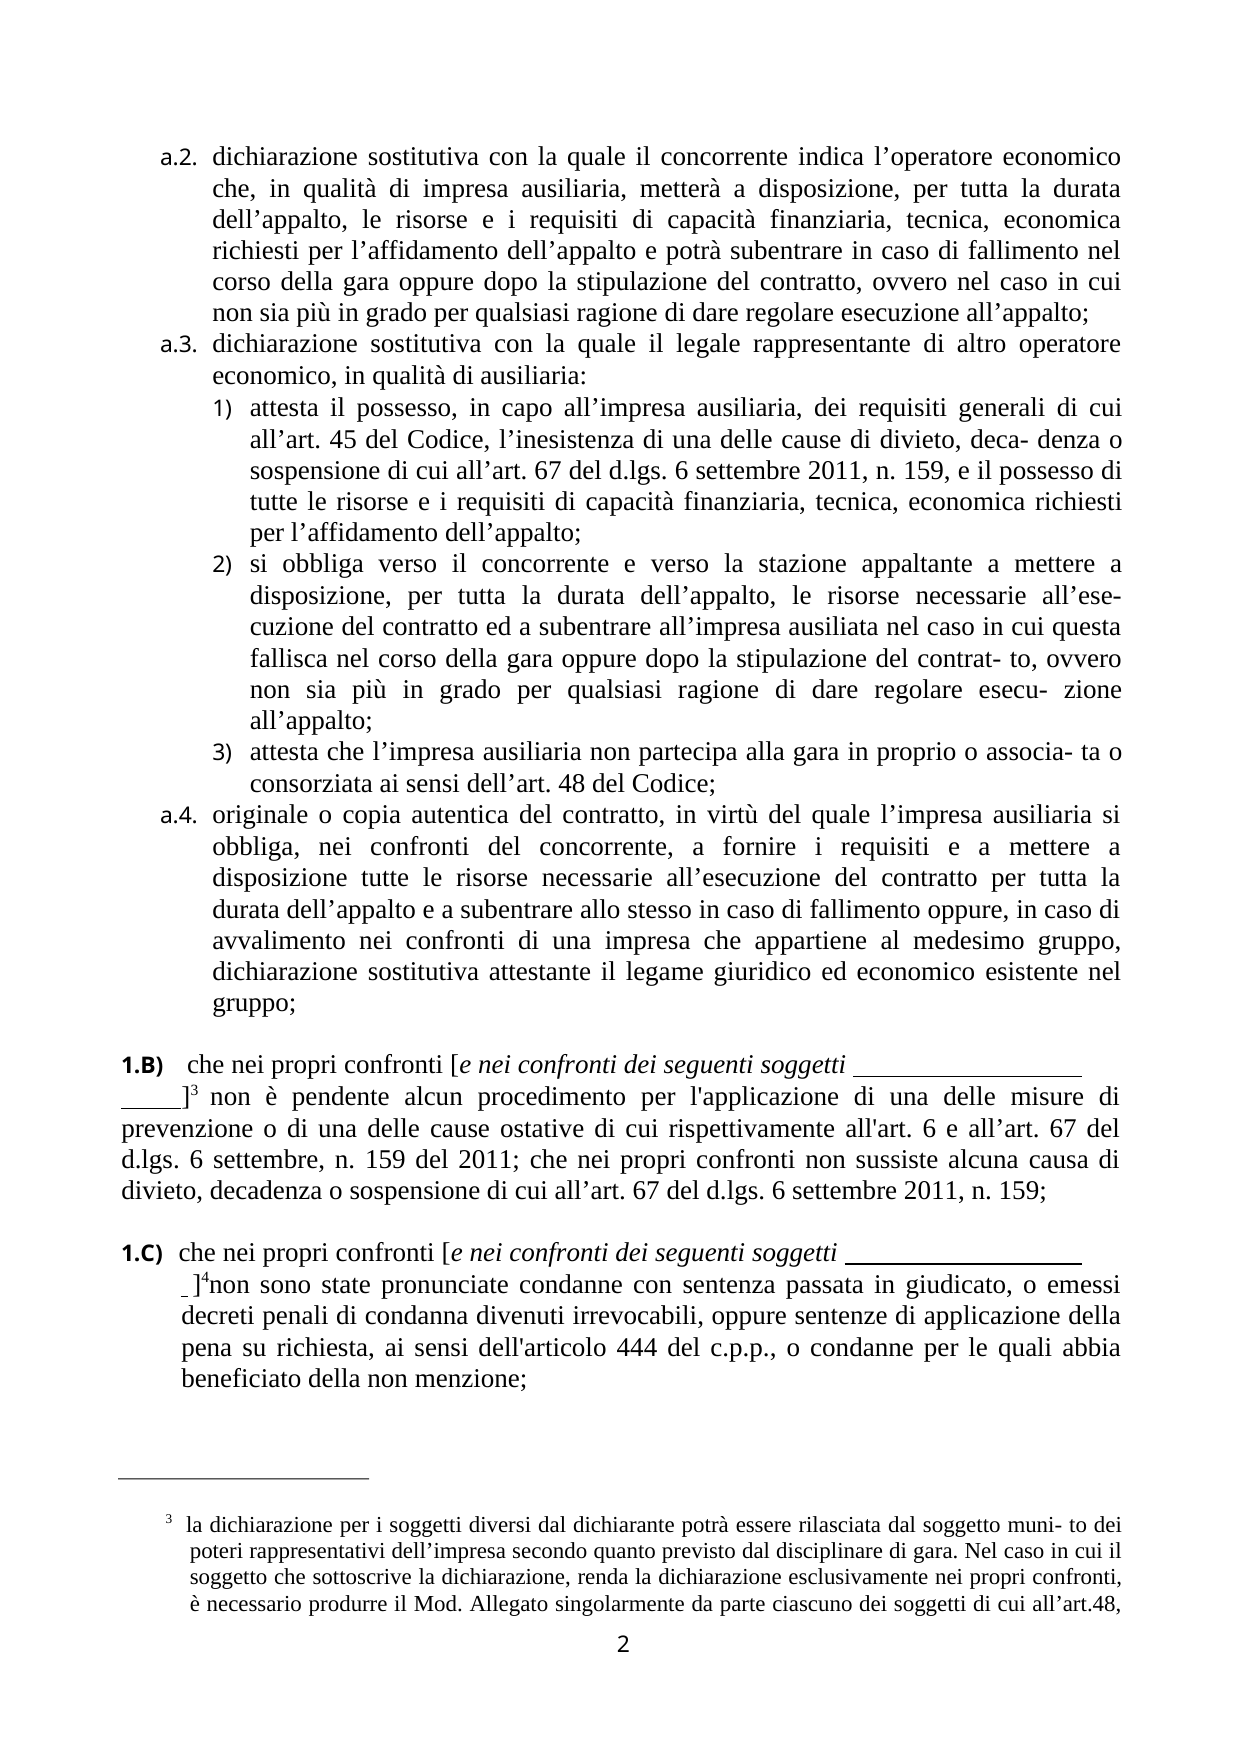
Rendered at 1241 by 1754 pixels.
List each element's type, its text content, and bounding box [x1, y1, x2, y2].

list dichiarazione sostitutiva con la quale il legale rappresentante di altro operatore economico, in qualità di ausiliaria: [160, 327, 1122, 391]
text ]3 non è pendente alcun procedimento per l'applicazione di una delle misure di prevenzione o di una delle cause ostative di cui rispettivamente all'art. 6 e all’art. 67 del d.lgs. 6 settembre, n. 159 del 2011; che nei propri confronti non sussiste alcuna causa di divieto, decadenza o sospensione di cui all’art. 67 del d.lgs. 6 settembre 2011, n. 159; [121, 1081, 1121, 1205]
list che nei propri confronti [e nei confronti dei seguenti soggetti [121, 1236, 1140, 1268]
list dichiarazione sostitutiva con la quale il concorrente indica l’operatore economico che, in qualità di impresa ausiliaria, metterà a disposizione, per tutta la durata dell’appalto, le risorse e i requisiti di capacità finanziaria, tecnica, economica richiesti per l’affidamento dell’appalto e potrà subentrare in caso di fallimento nel corso della gara oppure dopo la stipulazione del contratto, ovvero nel caso in cui non sia più in grado per qualsiasi ragione di dare regolare esecuzione all’appalto; [160, 139, 1122, 327]
text ]4non sono state pronunciate condanne con sentenza passata in giudicato, o emessi decreti penali di condanna divenuti irrevocabili, oppure sentenze di applicazione della pena su richiesta, ai sensi dell'articolo 444 del c.p.p., o condanne per le quali abbia beneficiato della non menzione; [181, 1268, 1122, 1393]
list attesta il possesso, in capo all’impresa ausiliaria, dei requisiti generali di cui all’art. 45 del Codice, l’inesistenza di una delle cause di divieto, deca- denza o sospensione di cui all’art. 67 del d.lgs. 6 settembre 2011, n. 159, e il possesso di tutte le risorse e i requisiti di capacità finanziaria, tecnica, economica richiesti per l’affidamento dell’appalto; [212, 391, 1123, 547]
list si obbliga verso il concorrente e verso la stazione appaltante a mettere a disposizione, per tutta la durata dell’appalto, le risorse necessarie all’ese- cuzione del contratto ed a subentrare all’impresa ausiliata nel caso in cui questa fallisca nel corso della gara oppure dopo la stipulazione del contrat- to, ovvero non sia più in grado per qualsiasi ragione di dare regolare esecu- zione all’appalto; [212, 547, 1123, 735]
list originale o copia autentica del contratto, in virtù del quale l’impresa ausiliaria si obbliga, nei confronti del concorrente, a fornire i requisiti e a mettere a disposizione tutte le risorse necessarie all’esecuzione del contratto per tutta la durata dell’appalto e a subentrare allo stesso in caso di fallimento oppure, in caso di avvalimento nei confronti di una impresa che appartiene al medesimo gruppo, dichiarazione sostitutiva attestante il legame giuridico ed economico esistente nel gruppo; [160, 798, 1122, 1017]
list che nei propri confronti [e nei confronti dei seguenti soggetti [121, 1048, 1140, 1081]
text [165, 1511, 1123, 1616]
list attesta che l’impresa ausiliaria non partecipa alla gara in proprio o associa- ta o consorziata ai sensi dell’art. 48 del Codice; [212, 735, 1123, 798]
